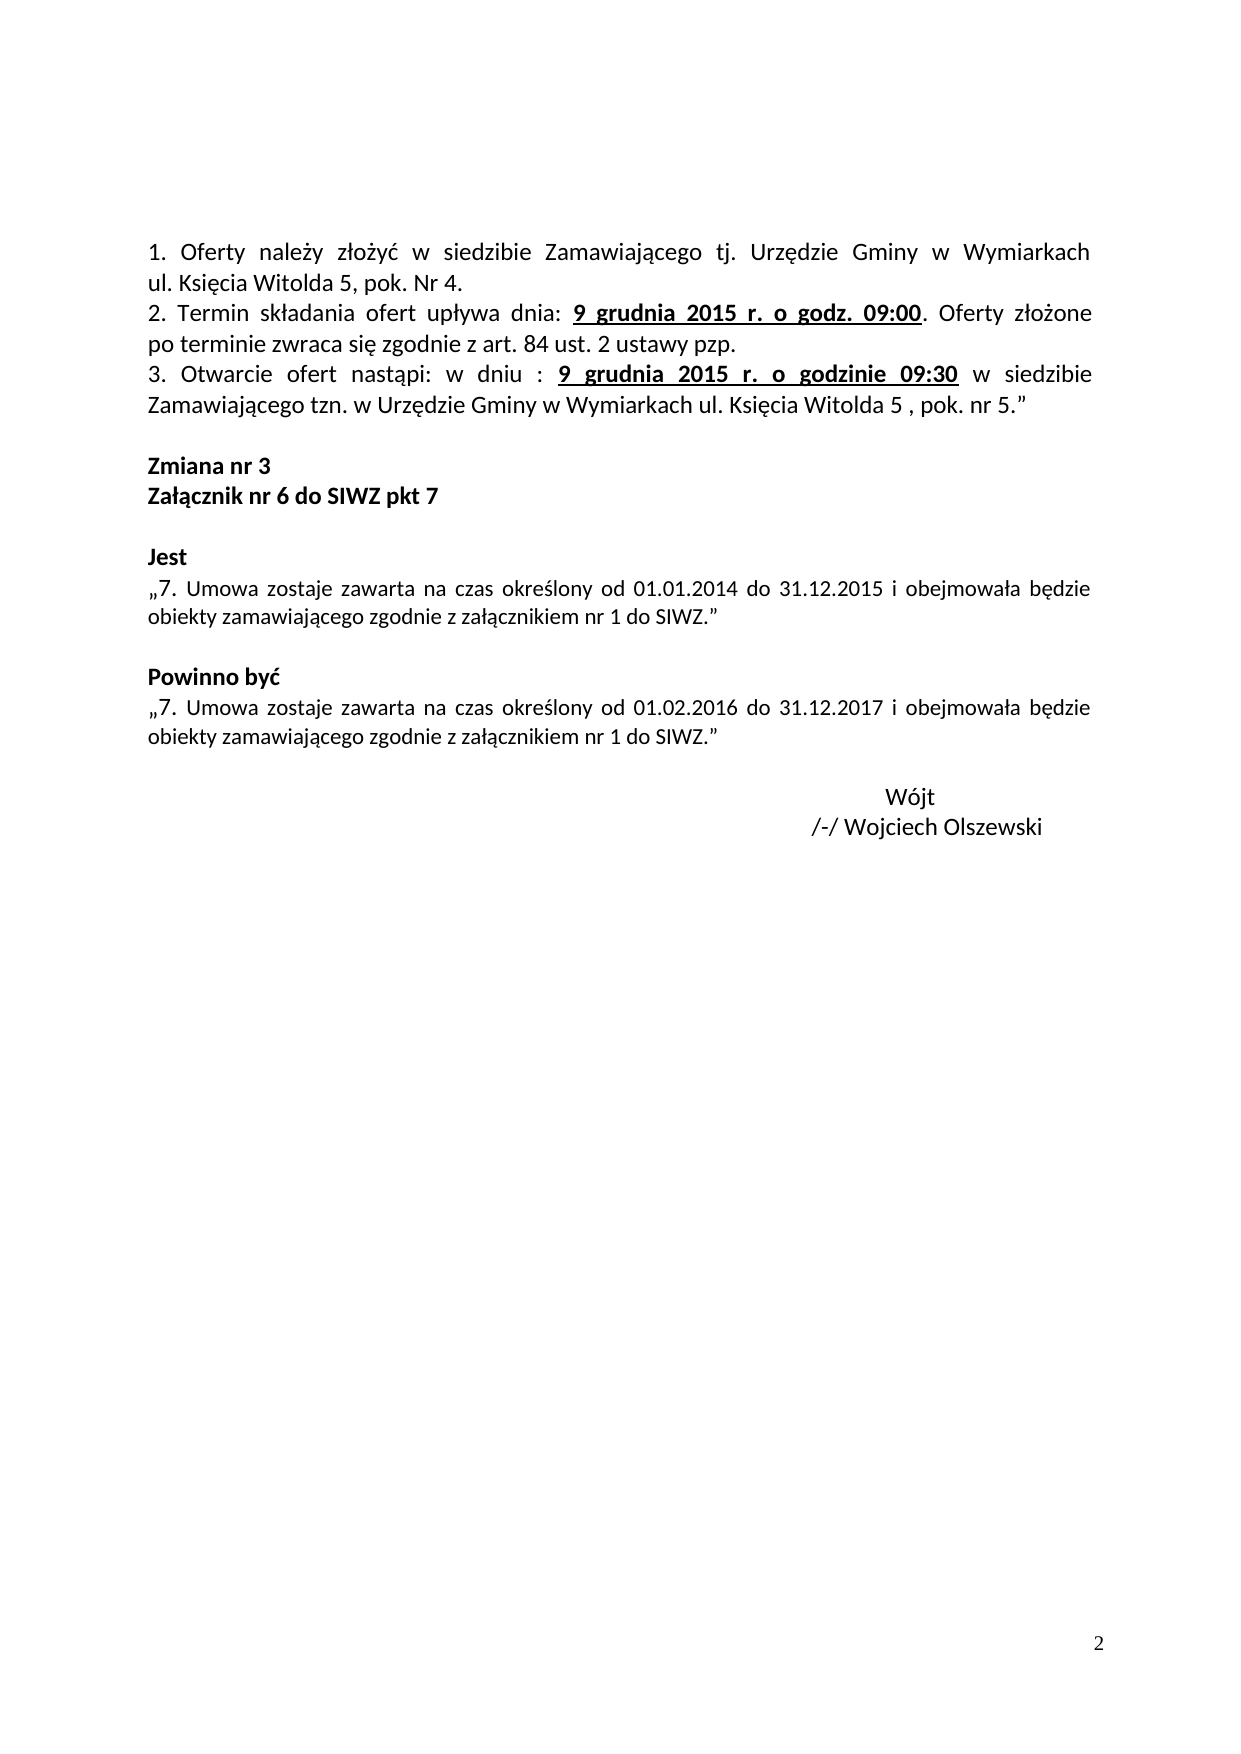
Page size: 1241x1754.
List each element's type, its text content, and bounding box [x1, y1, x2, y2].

text „7. Umowa zostaje zawarta na czas określony od 01.01.2014 do 31.12.2015 i obejmowała będzie obiekty zamawiającego zgodnie z załącznikiem nr 1 do SIWZ.” [148, 572, 1092, 631]
text 1. Oferty należy złożyć w siedzibie Zamawiającego tj. Urzędzie Gminy w Wymiarkach ul. Księcia Witolda 5, pok. Nr 4. [148, 236, 1092, 297]
text Powinno być [148, 661, 1092, 692]
text /-/ Wojciech Olszewski [148, 811, 1092, 842]
text „7. Umowa zostaje zawarta na czas określony od 01.02.2016 do 31.12.2017 i obejmowała będzie obiekty zamawiającego zgodnie z załącznikiem nr 1 do SIWZ.” [148, 692, 1092, 750]
text Wójt [148, 781, 1092, 811]
text Zmiana nr 3 [148, 450, 1092, 480]
text 2. Termin składania ofert upływa dnia: 9 grudnia 2015 r. o godz. 09:00. Oferty złożone po terminie zwraca się zgodnie z art. 84 ust. 2 ustawy pzp. [148, 297, 1092, 358]
text Załącznik nr 6 do SIWZ pkt 7 [148, 480, 1092, 511]
text Jest [148, 541, 1092, 572]
text 3. Otwarcie ofert nastąpi: w dniu : 9 grudnia 2015 r. o godzinie 09:30 w siedzibie Zamawiającego tzn. w Urzędzie Gminy w Wymiarkach ul. Księcia Witolda 5 , pok. nr 5.” [148, 358, 1092, 419]
